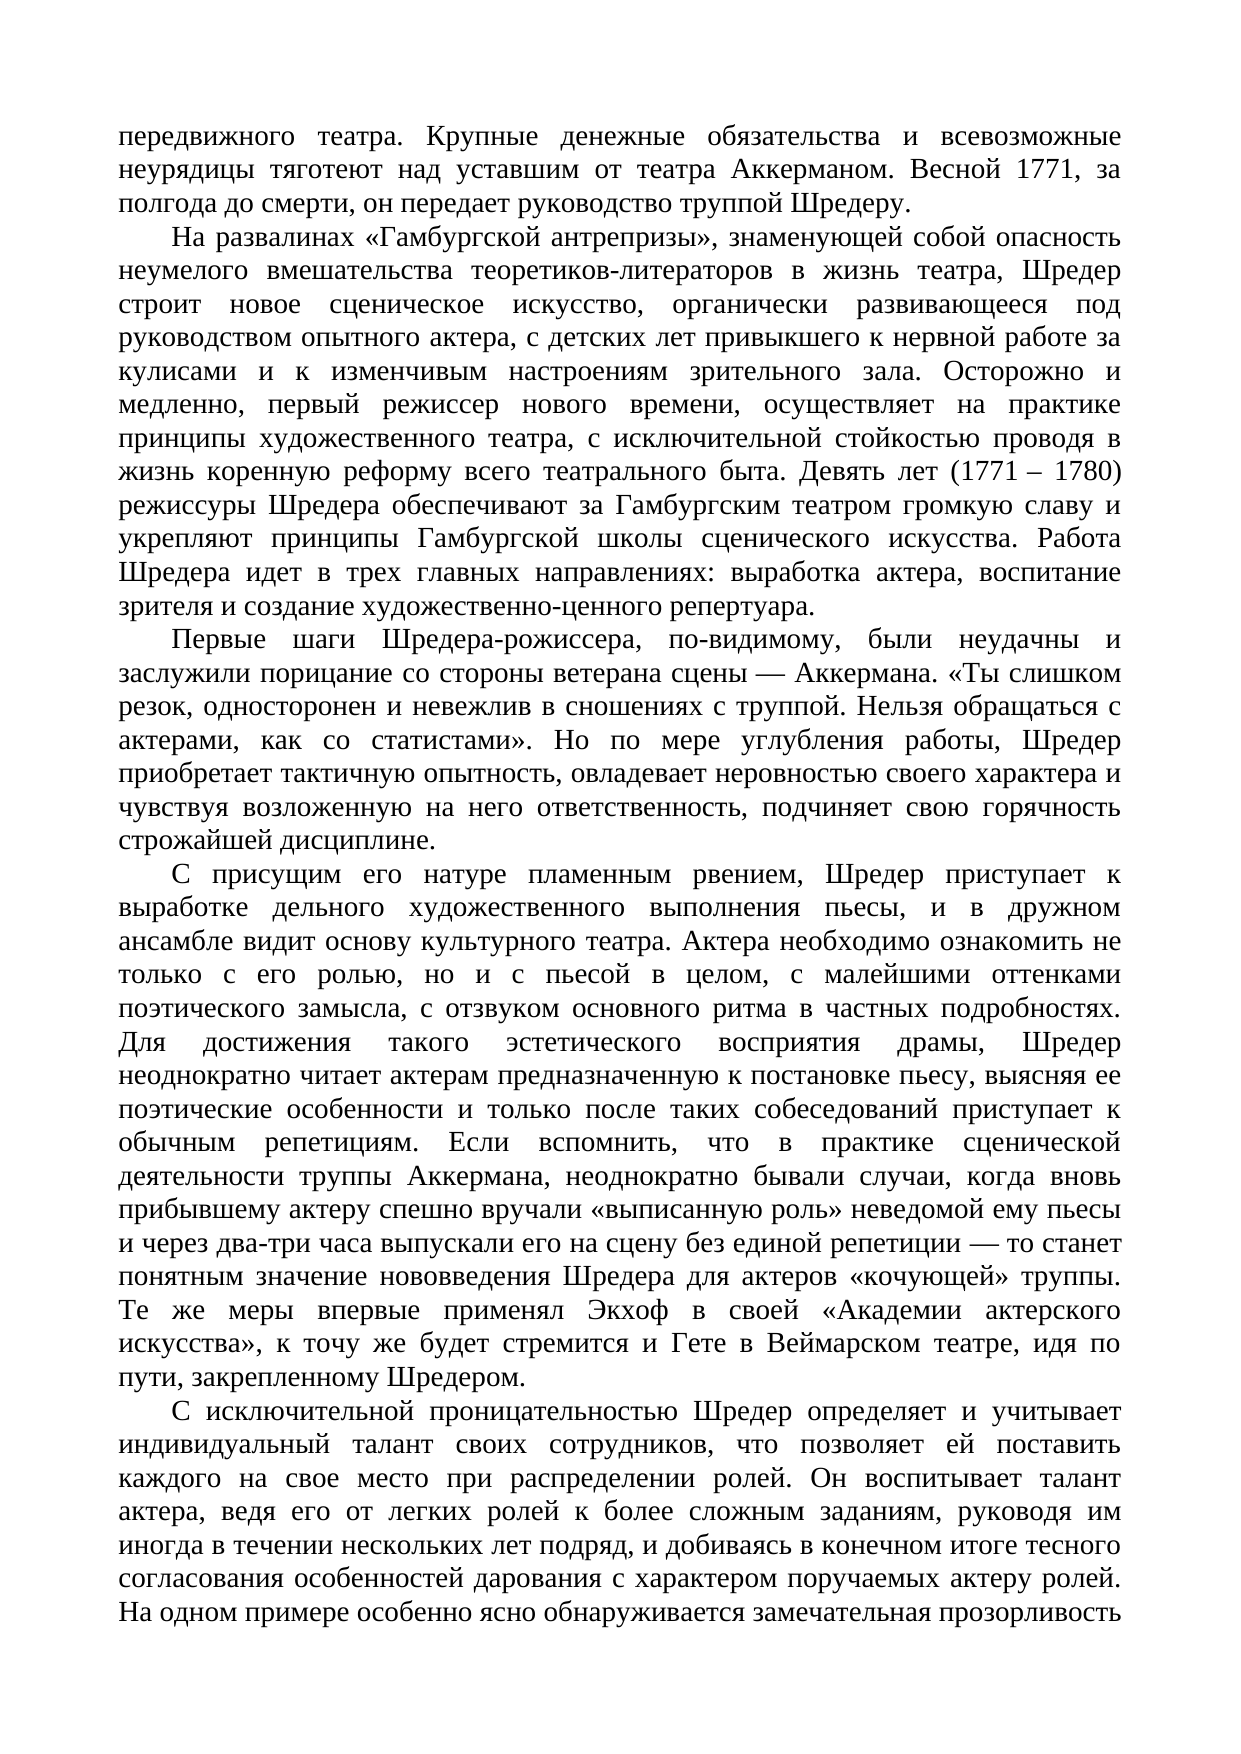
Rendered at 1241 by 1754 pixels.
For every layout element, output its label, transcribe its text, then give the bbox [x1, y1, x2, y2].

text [118, 118, 1122, 219]
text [118, 1393, 1122, 1627]
text Первые шаги Шредера-рожиссера, по-видимому, были неудачны и заслужили порицание со стороны ветерана сцены — Аккермана. «Ты слишком резок, односторонен и невежлив в сношениях с труппой. Нельзя обращаться с актерами, как со статистами». Но по мере углубления работы, Шредер приобретает тактичную опытность, овладевает неровностью своего характера и чувствуя возложенную на него ответственность, подчиняет свою горячность строжайшей дисциплине. [118, 621, 1122, 856]
text На развалинах «Гамбургской антрепризы», знаменующей собой опасность неумелого вмешательства теоретиков-литераторов в жизнь театра, Шредер строит новое сценическое искусство, органически развивающееся под руководством опытного актера, с детских лет привыкшего к нервной работе за кулисами и к изменчивым настроениям зрительного зала. Осторожно и медленно, первый режиссер нового времени, осуществляет на практике принципы художественного театра, с исключительной стойкостью проводя в жизнь коренную реформу всего театрального быта. Девять лет (1771 – 1780) режиссуры Шредера обеспечивают за Гамбургским театром громкую славу и укрепляют принципы Гамбургской школы сценического искусства. Работа Шредера идет в трех главных направлениях: выработка актера, воспитание зрителя и создание художественно-ценного репертуара. [118, 219, 1122, 621]
text С присущим его натуре пламенным рвением, Шредер приступает к выработке дельного художественного выполнения пьесы, и в дружном ансамбле видит основу культурного театра. Актера необходимо ознакомить не только с его ролью, но и с пьесой в целом, с малейшими оттенками поэтического замысла, с отзвуком основного ритма в частных подробностях. Для достижения такого эстетического восприятия драмы, Шредер неоднократно читает актерам предназначенную к постановке пьесу, выясняя ее поэтические особенности и только после таких собеседований приступает к обычным репетициям. Если вспомнить, что в практике сценической деятельности труппы Аккермана, неоднократно бывали случаи, когда вновь прибывшему актеру спешно вручали «выписанную роль» неведомой ему пьесы и через два-три часа выпускали его на сцену без единой репетиции — то станет понятным значение нововведения Шредера для актеров «кочующей» труппы. Те же меры впервые применял Экхоф в своей «Академии актерского искусства», {82} к точу же будет стремится и Гете в Веймарском театре, идя по пути, закрепленному Шредером. [118, 856, 1122, 1393]
